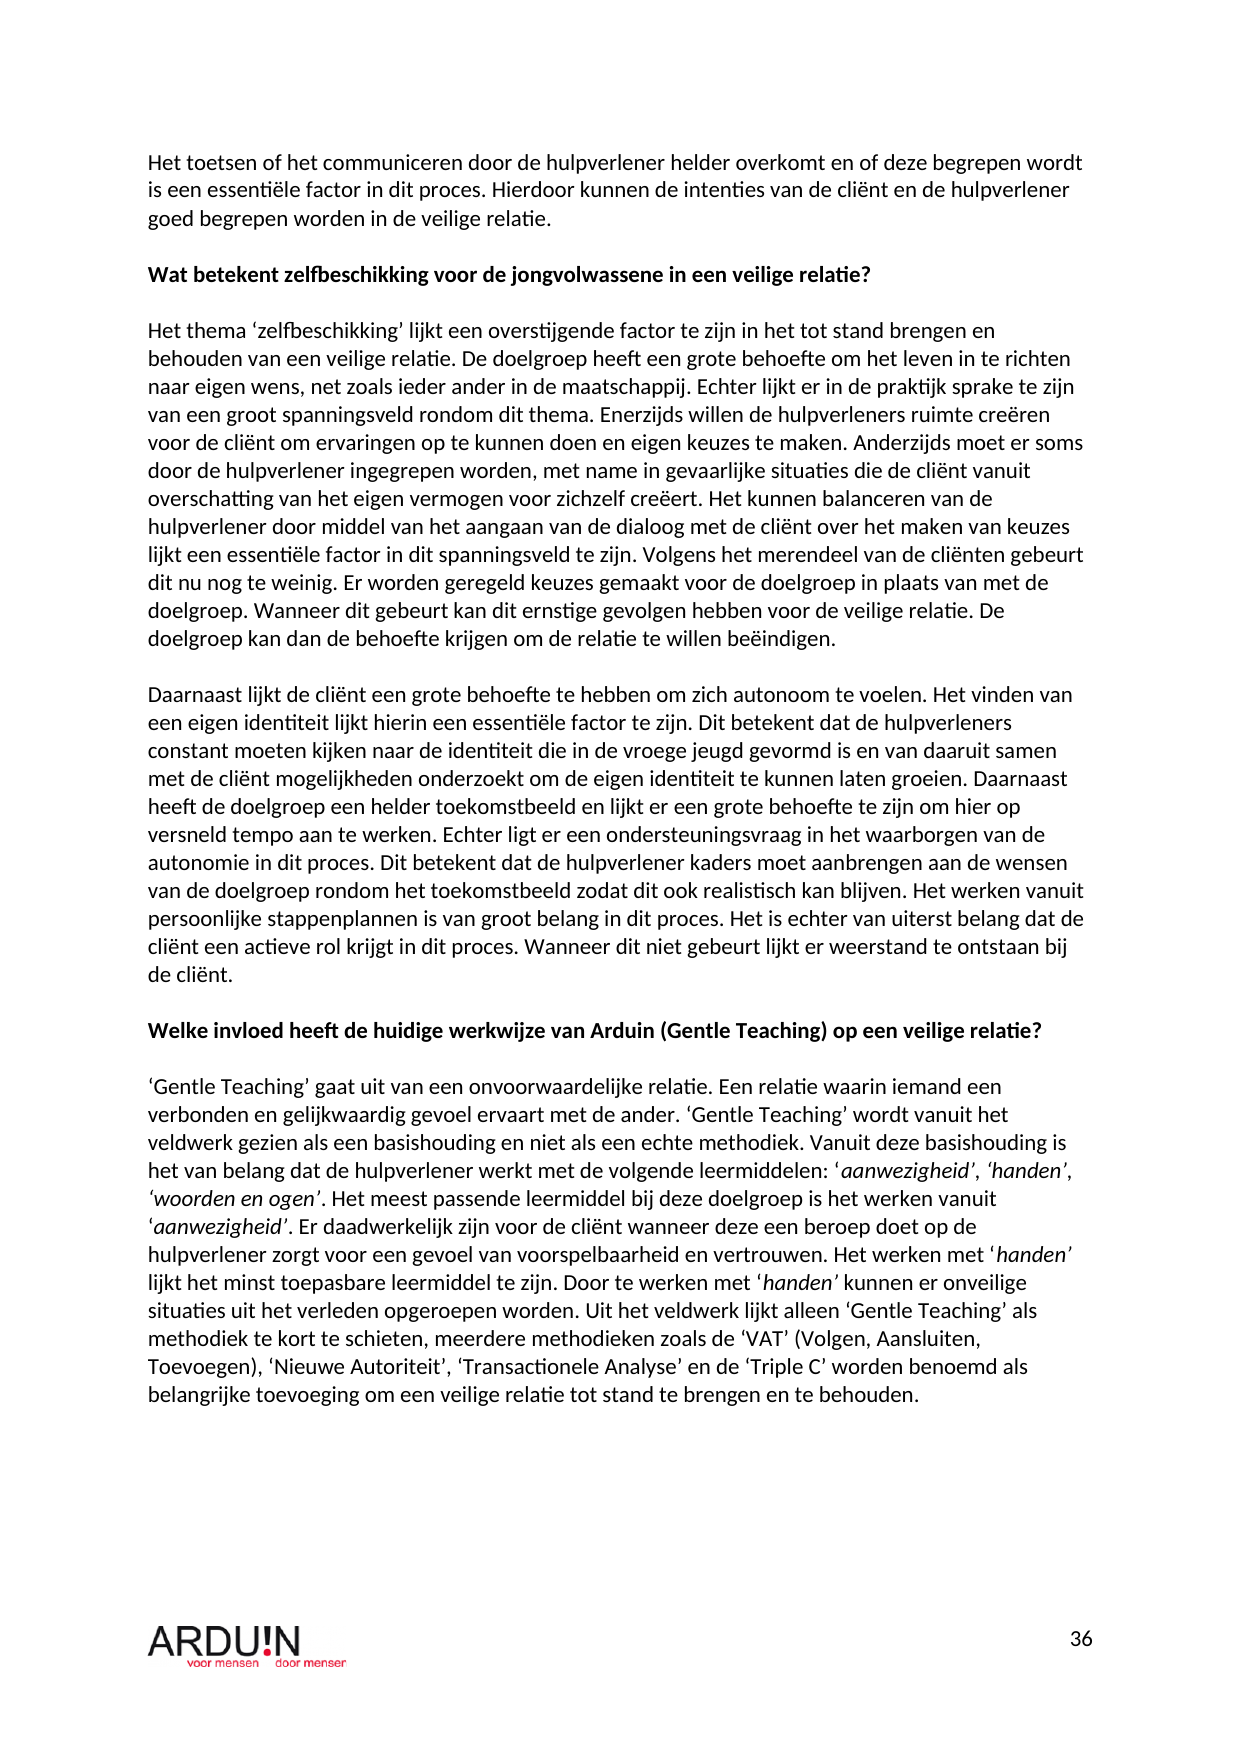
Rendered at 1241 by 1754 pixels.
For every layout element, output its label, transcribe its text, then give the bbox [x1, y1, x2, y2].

text Daarnaast lijkt de cliënt een grote behoefte te hebben om zich autonoom te voelen. Het vinden van een eigen identiteit lijkt hierin een essentiële factor te zijn. Dit betekent dat de hulpverleners constant moeten kijken naar de identiteit die in de vroege jeugd gevormd is en van daaruit samen met de cliënt mogelijkheden onderzoekt om de eigen identiteit te kunnen laten groeien. Daarnaast heeft de doelgroep een helder toekomstbeeld en lijkt er een grote behoefte te zijn om hier op versneld tempo aan te werken. Echter ligt er een ondersteuningsvraag in het waarborgen van de autonomie in dit proces. Dit betekent dat de hulpverlener kaders moet aanbrengen aan de wensen van de doelgroep rondom het toekomstbeeld zodat dit ook realistisch kan blijven. Het werken vanuit persoonlijke stappenplannen is van groot belang in dit proces. Het is echter van uiterst belang dat de cliënt een actieve rol krijgt in dit proces. Wanneer dit niet gebeurt lijkt er weerstand te ontstaan bij de cliënt. [148, 680, 1093, 988]
text ‘Gentle Teaching’ gaat uit van een onvoorwaardelijke relatie. Een relatie waarin iemand een verbonden en gelijkwaardig gevoel ervaart met de ander. ‘Gentle Teaching’ wordt vanuit het veldwerk gezien als een basishouding en niet als een echte methodiek. Vanuit deze basishouding is het van belang dat de hulpverlener werkt met de volgende leermiddelen: ‘aanwezigheid’, ‘handen’, ‘woorden en ogen’. Het meest passende leermiddel bij deze doelgroep is het werken vanuit ‘aanwezigheid’. Er daadwerkelijk zijn voor de cliënt wanneer deze een beroep doet op de hulpverlener zorgt voor een gevoel van voorspelbaarheid en vertrouwen. Het werken met ‘handen’ lijkt het minst toepasbare leermiddel te zijn. Door te werken met ‘handen’ kunnen er onveilige situaties uit het verleden opgeroepen worden. Uit het veldwerk lijkt alleen ‘Gentle Teaching’ als methodiek te kort te schieten, meerdere methodieken zoals de ‘VAT’ (Volgen, Aansluiten, Toevoegen), ‘Nieuwe Autoriteit’, ‘Transactionele Analyse’ en de ‘Triple C’ worden benoemd als belangrijke toevoeging om een veilige relatie tot stand te brengen en te behouden. [148, 1072, 1093, 1408]
text Het thema ‘zelfbeschikking’ lijkt een overstijgende factor te zijn in het tot stand brengen en behouden van een veilige relatie. De doelgroep heeft een grote behoefte om het leven in te richten naar eigen wens, net zoals ieder ander in de maatschappij. Echter lijkt er in de praktijk sprake te zijn van een groot spanningsveld rondom dit thema. Enerzijds willen de hulpverleners ruimte creëren voor de cliënt om ervaringen op te kunnen doen en eigen keuzes te maken. Anderzijds moet er soms door de hulpverlener ingegrepen worden, met name in gevaarlijke situaties die de cliënt vanuit overschatting van het eigen vermogen voor zichzelf creëert. Het kunnen balanceren van de hulpverlener door middel van het aangaan van de dialoog met de cliënt over het maken van keuzes lijkt een essentiële factor in dit spanningsveld te zijn. Volgens het merendeel van de cliënten gebeurt dit nu nog te weinig. Er worden geregeld keuzes gemaakt voor de doelgroep in plaats van met de doelgroep. Wanneer dit gebeurt kan dit ernstige gevolgen hebben voor de veilige relatie. De doelgroep kan dan de behoefte krijgen om de relatie te willen beëindigen. [148, 316, 1093, 652]
text Het toetsen of het communiceren door de hulpverlener helder overkomt en of deze begrepen wordt is een essentiële factor in dit proces. Hierdoor kunnen de intenties van de cliënt en de hulpverlener goed begrepen worden in de veilige relatie. [148, 148, 1093, 232]
text Welke invloed heeft de huidige werkwijze van Arduin (Gentle Teaching) op een veilige relatie? [148, 1016, 1093, 1044]
picture [147, 1626, 347, 1667]
text Wat betekent zelfbeschikking voor de jongvolwassene in een veilige relatie? [148, 260, 1093, 288]
